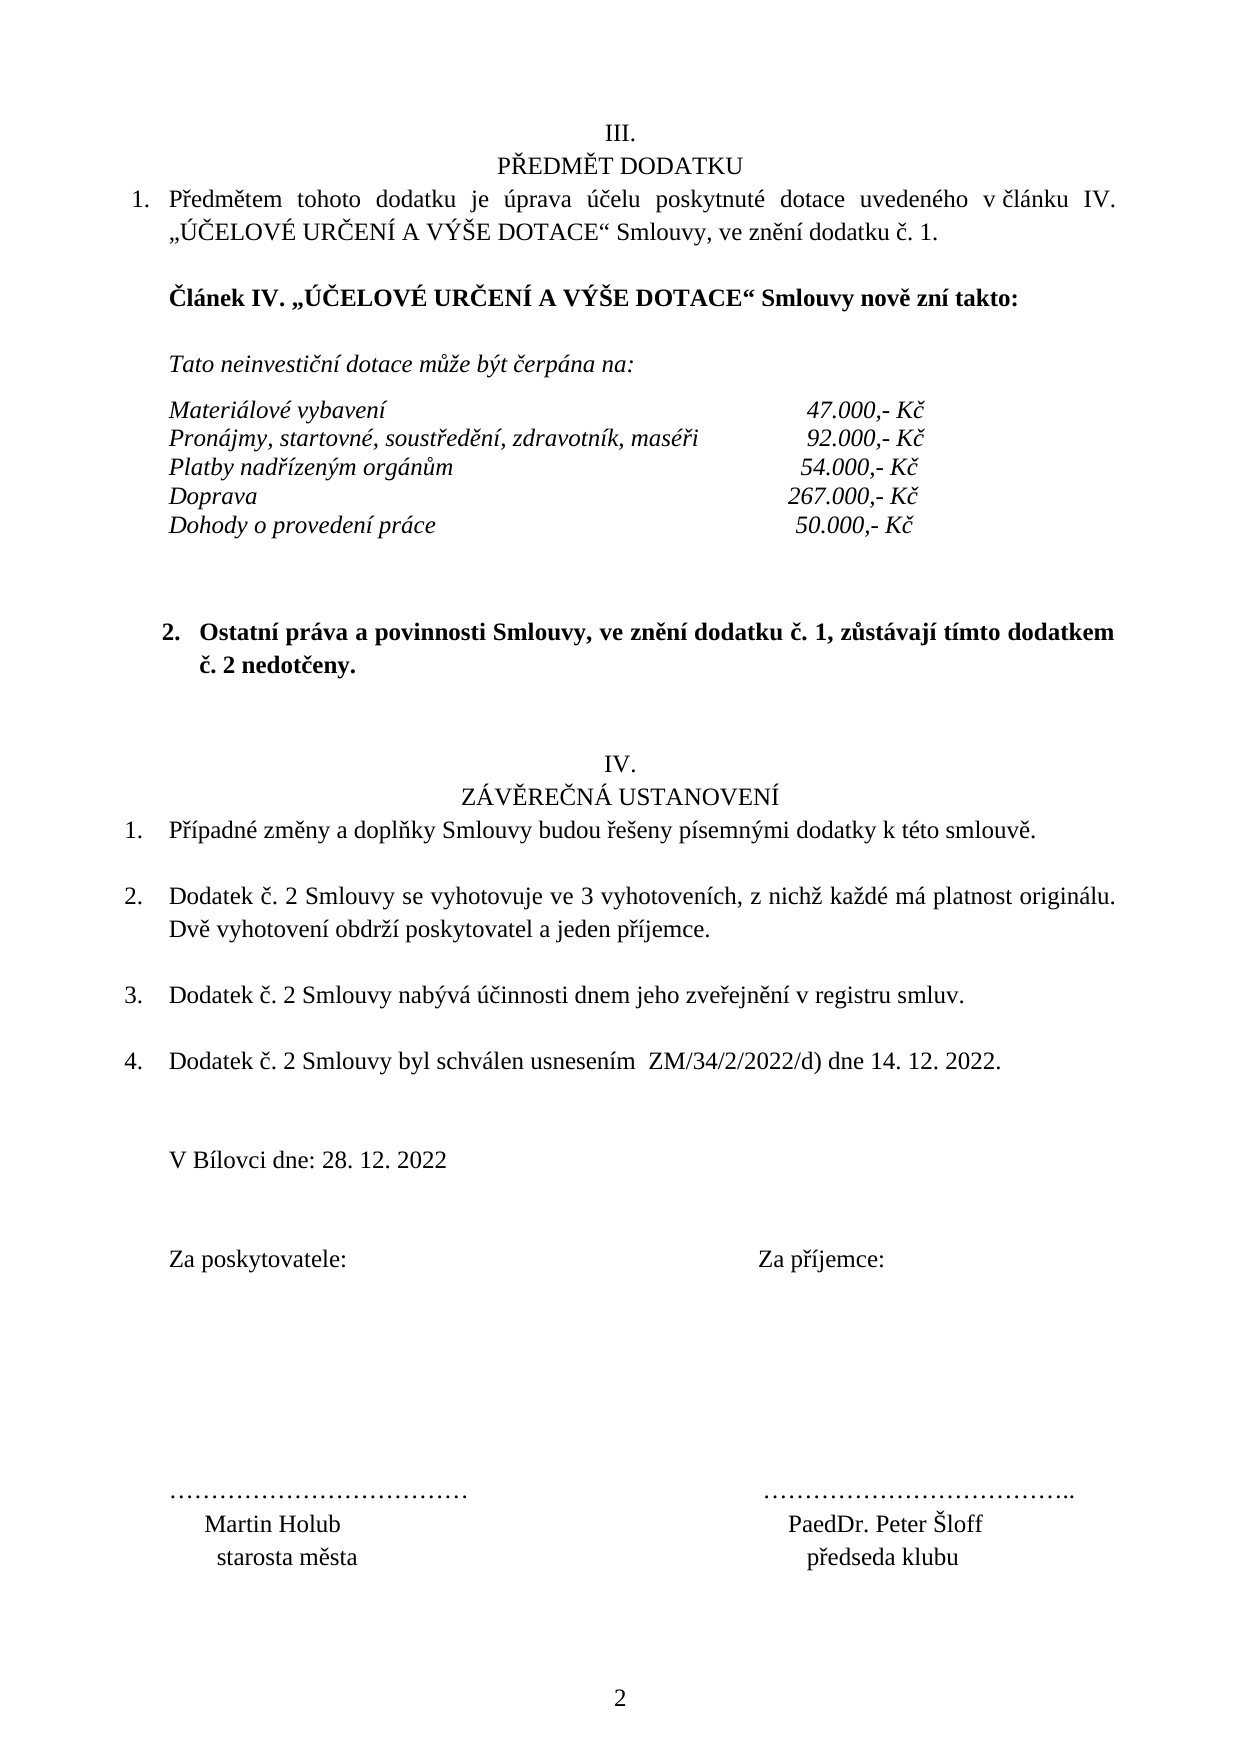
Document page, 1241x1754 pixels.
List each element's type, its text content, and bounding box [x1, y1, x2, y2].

list Martin Holub PaedDr. Peter Šloff [168, 1509, 1116, 1537]
list Dodatek č. 2 Smlouvy byl schválen usnesením ZM/34/2/2022/d) dne 14. 12. 2022. [124, 1046, 1116, 1075]
list Případné změny a doplňky Smlouvy budou řešeny písemnými dodatky k této smlouvě. [124, 815, 1116, 844]
list Za poskytovatele: Za příjemce: [168, 1244, 1116, 1273]
text IV. ZÁVĚREČNÁ USTANOVENÍ [124, 749, 1116, 811]
list Článek IV. „ÚČELOVÉ URČENÍ A VÝŠE DOTACE“ Smlouvy nově zní takto: [168, 283, 1116, 312]
list Doprava 267.000,- Kč [168, 481, 1116, 510]
list ……………………………… ……………………………….. [168, 1476, 1116, 1504]
list V Bílovci dne: 28. 12. 2022 [168, 1145, 1116, 1174]
list Materiálové vybavení 47.000,- Kč [168, 395, 1116, 423]
list Tato neinvestiční dotace může být čerpána na: [168, 349, 1116, 378]
list Dodatek č. 2 Smlouvy nabývá účinnosti dnem jeho zveřejnění v registru smluv. [124, 980, 1116, 1009]
list Ostatní práva a povinnosti Smlouvy, ve znění dodatku č. 1, zůstávají tímto dodatkem č. 2 nedotčeny. [162, 617, 1116, 679]
list Platby nadřízeným orgánům 54.000,- Kč [168, 452, 1116, 481]
list Dohody o provedení práce 50.000,- Kč [168, 510, 1116, 538]
list starosta města předseda klubu [168, 1542, 1116, 1570]
list Dodatek č. 2 Smlouvy se vyhotovuje ve 3 vyhotoveních, z nichž každé má platnost originálu. Dvě vyhotovení obdrží poskytovatel a jeden příjemce. [124, 881, 1116, 943]
list Pronájmy, startovné, soustředění, zdravotník, maséři 92.000,- Kč [168, 423, 1116, 452]
text III. PŘEDMĚT DODATKU [124, 118, 1116, 180]
list Předmětem tohoto dodatku je úprava účelu poskytnuté dotace uvedeného v článku IV. „ÚČELOVÉ URČENÍ A VÝŠE DOTACE“ Smlouvy, ve znění dodatku č. 1. [131, 184, 1116, 246]
